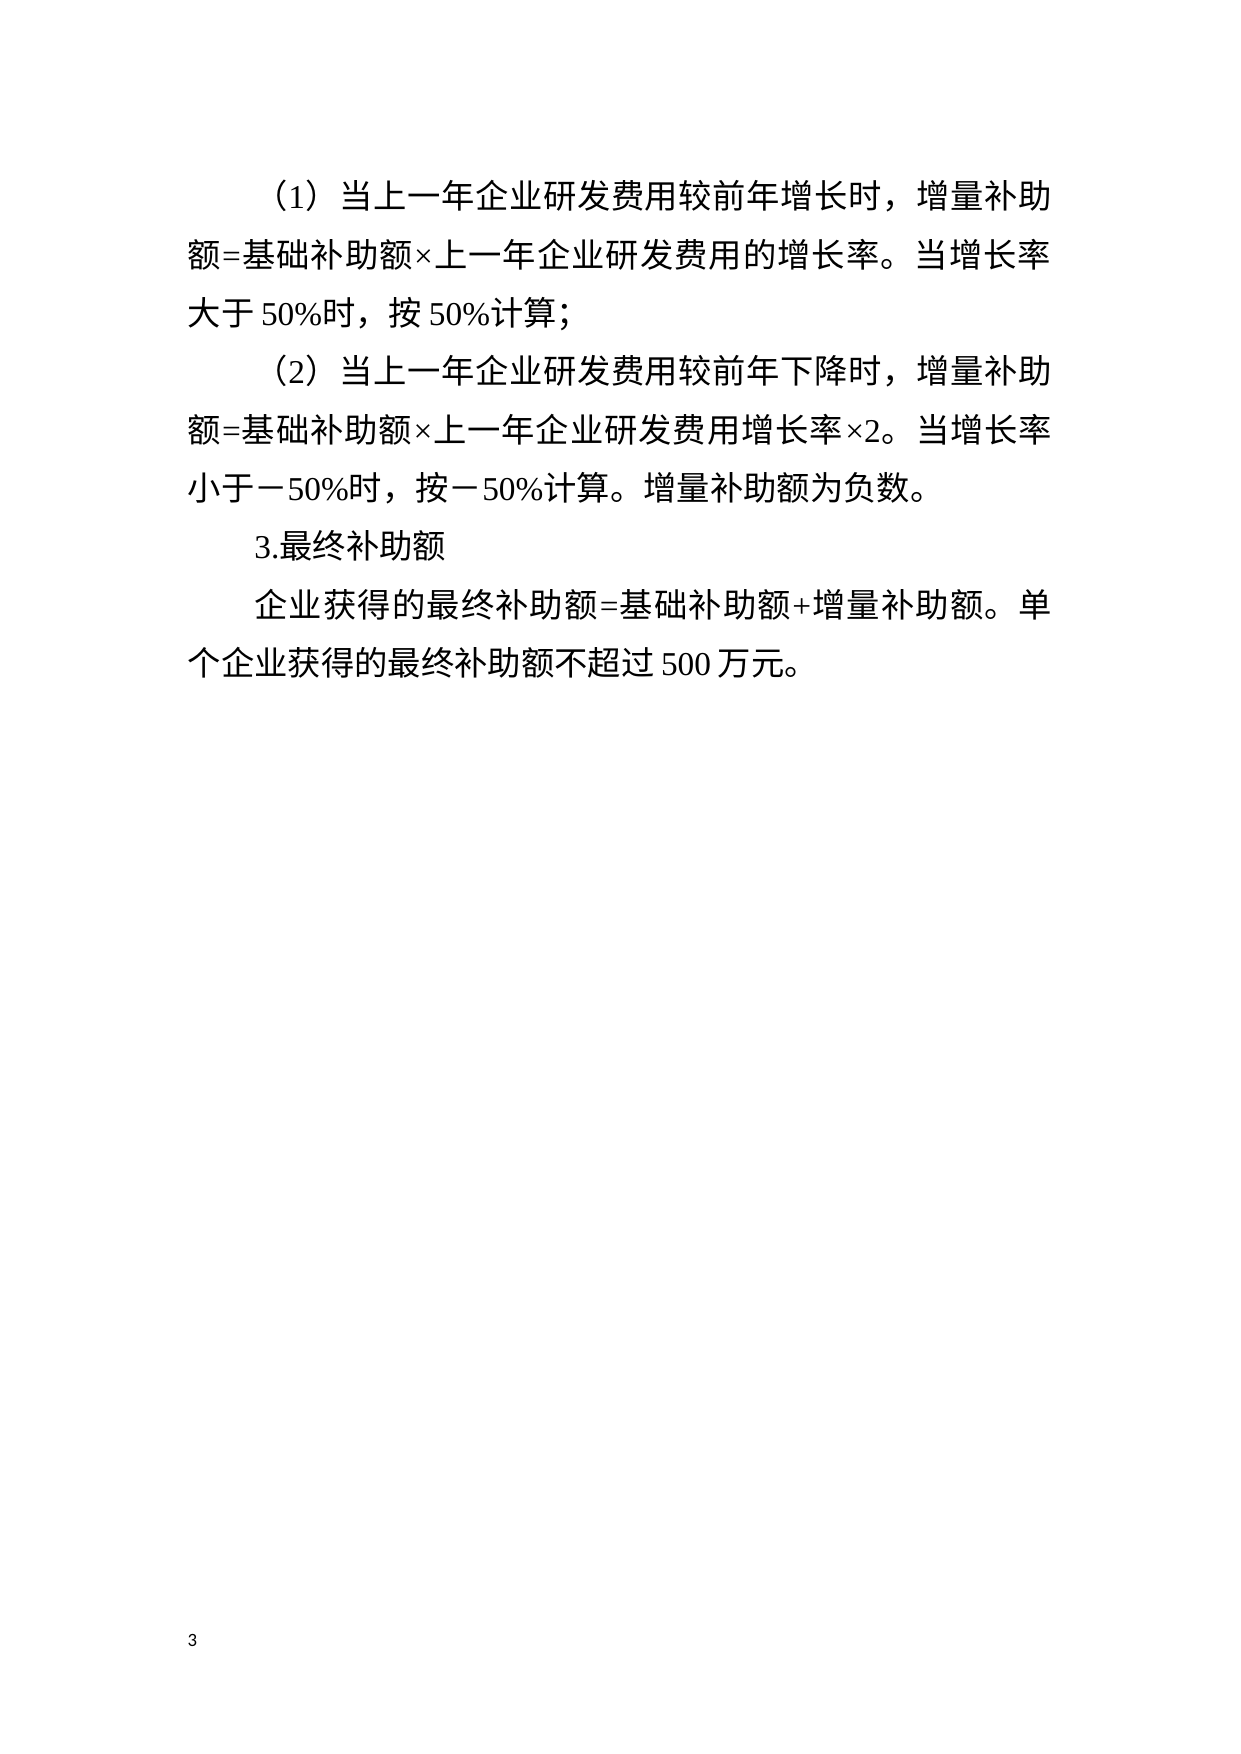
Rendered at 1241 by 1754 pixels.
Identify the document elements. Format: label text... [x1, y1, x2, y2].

text 企业获得的最终补助额=基础补助额+增量补助额。单个企业获得的最终补助额不超过500万元。 [187, 570, 1053, 687]
text （2）当上一年企业研发费用较前年下降时，增量补助额=基础补助额×上一年企业研发费用增长率×2。当增长率小于－50%时，按－50%计算。增量补助额为负数。 [187, 337, 1053, 512]
text 3.最终补助额 [187, 512, 1053, 570]
text （1）当上一年企业研发费用较前年增长时，增量补助额=基础补助额×上一年企业研发费用的增长率。当增长率大于50%时，按50%计算； [187, 162, 1053, 337]
